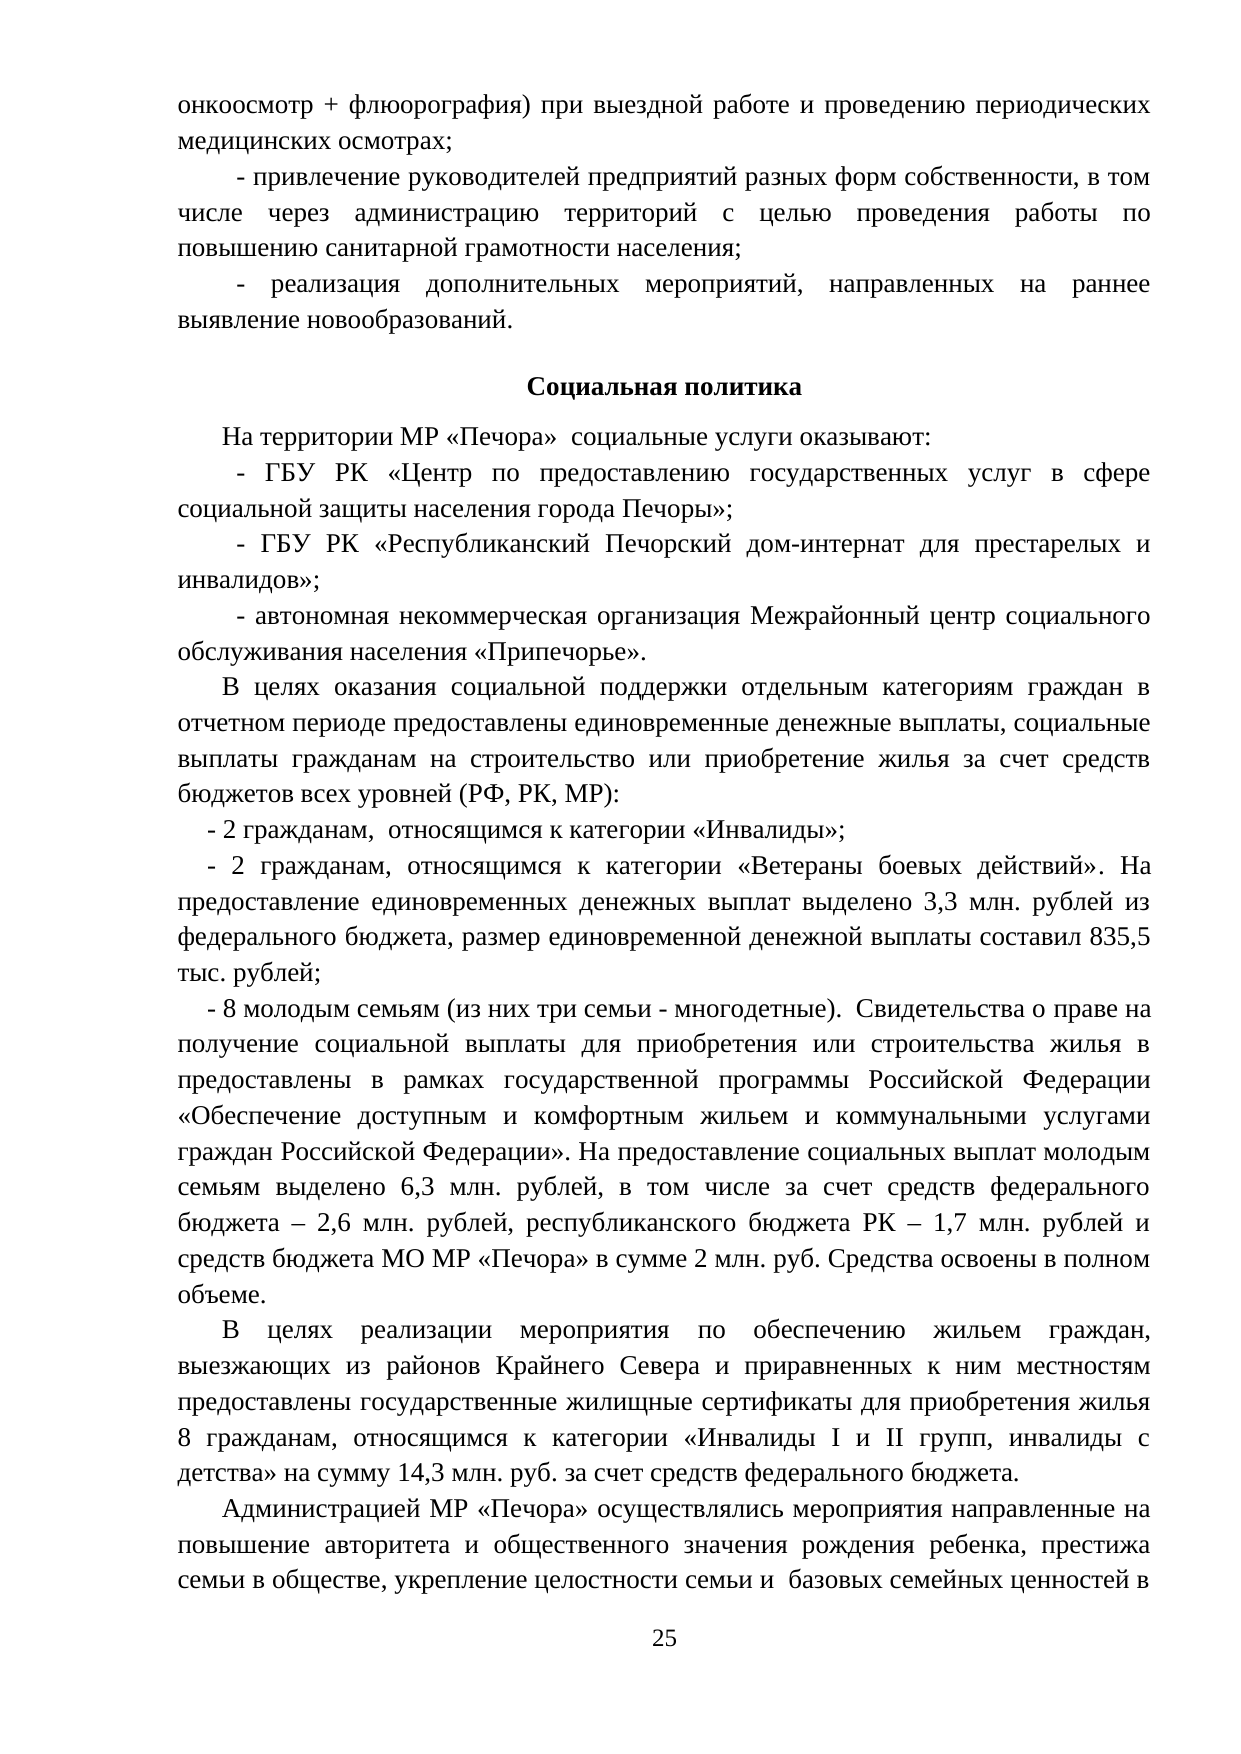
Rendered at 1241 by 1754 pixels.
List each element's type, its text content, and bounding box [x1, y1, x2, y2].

text В целях оказания социальной поддержки отдельным категориям граждан в отчетном периоде предоставлены единовременные денежные выплаты, социальные выплаты гражданам на строительство или приобретение жилья за счет средств бюджетов всех уровней (РФ, РК, МР): [177, 670, 1152, 809]
text Социальная политика [177, 370, 1152, 401]
text На территории МР «Печора» социальные услуги оказывают: [177, 420, 1152, 451]
text - ГБУ РК «Республиканский Печорский дом-интернат для престарелых и инвалидов»; [177, 527, 1152, 594]
text - 2 гражданам, относящимся к категории «Инвалиды»; [177, 813, 1152, 844]
text - автономная некоммерческая организация Межрайонный центр социального обслуживания населения «Припечорье». [177, 599, 1152, 666]
text - привлечение руководителей предприятий разных форм собственности, в том числе через администрацию территорий с целью проведения работы по повышению санитарной грамотности населения; [177, 160, 1152, 263]
text - 2 гражданам, относящимся к категории «Ветераны боевых действий». На предоставление единовременных денежных выплат выделено 3,3 млн. рублей из федерального бюджета, размер единовременной денежной выплаты составил 835,5 тыс. рублей; [177, 849, 1152, 987]
text - реализация дополнительных мероприятий, направленных на раннее выявление новообразований. [177, 267, 1152, 334]
text - 8 молодым семьям (из них три семьи - многодетные). Свидетельства о праве на получение социальной выплаты для приобретения или строительства жилья в предоставлены в рамках государственной программы Российской Федерации «Обеспечение доступным и комфортным жильем и коммунальными услугами граждан Российской Федерации». На предоставление социальных выплат молодым семьям выделено 6,3 млн. рублей, в том числе за счет средств федерального бюджета – 2,6 млн. рублей, республиканского бюджета РК – 1,7 млн. рублей и средств бюджета МО МР «Печора» в сумме 2 млн. руб. Средства освоены в полном объеме. [177, 992, 1152, 1309]
text - ГБУ РК «Центр по предоставлению государственных услуг в сфере социальной защиты населения города Печоры»; [177, 456, 1152, 523]
text В целях реализации мероприятия по обеспечению жильем граждан, выезжающих из районов Крайнего Севера и приравненных к ним местностям предоставлены государственные жилищные сертификаты для приобретения жилья 8 гражданам, относящимся к категории «Инвалиды I и II групп, инвалиды с детства» на сумму 14,3 млн. руб. за счет средств федерального бюджета. [177, 1380, 1152, 1487]
text В целях реализации мероприятия по обеспечению жильем граждан, выезжающих из районов Крайнего Севера и приравненных к ним местностям предоставлены государственные жилищные сертификаты для приобретения жилья 8 гражданам, относящимся к категории «Инвалиды I и II групп, инвалиды с детства» на сумму 14,3 млн. руб. за счет средств федерального бюджета. [177, 1313, 1152, 1349]
